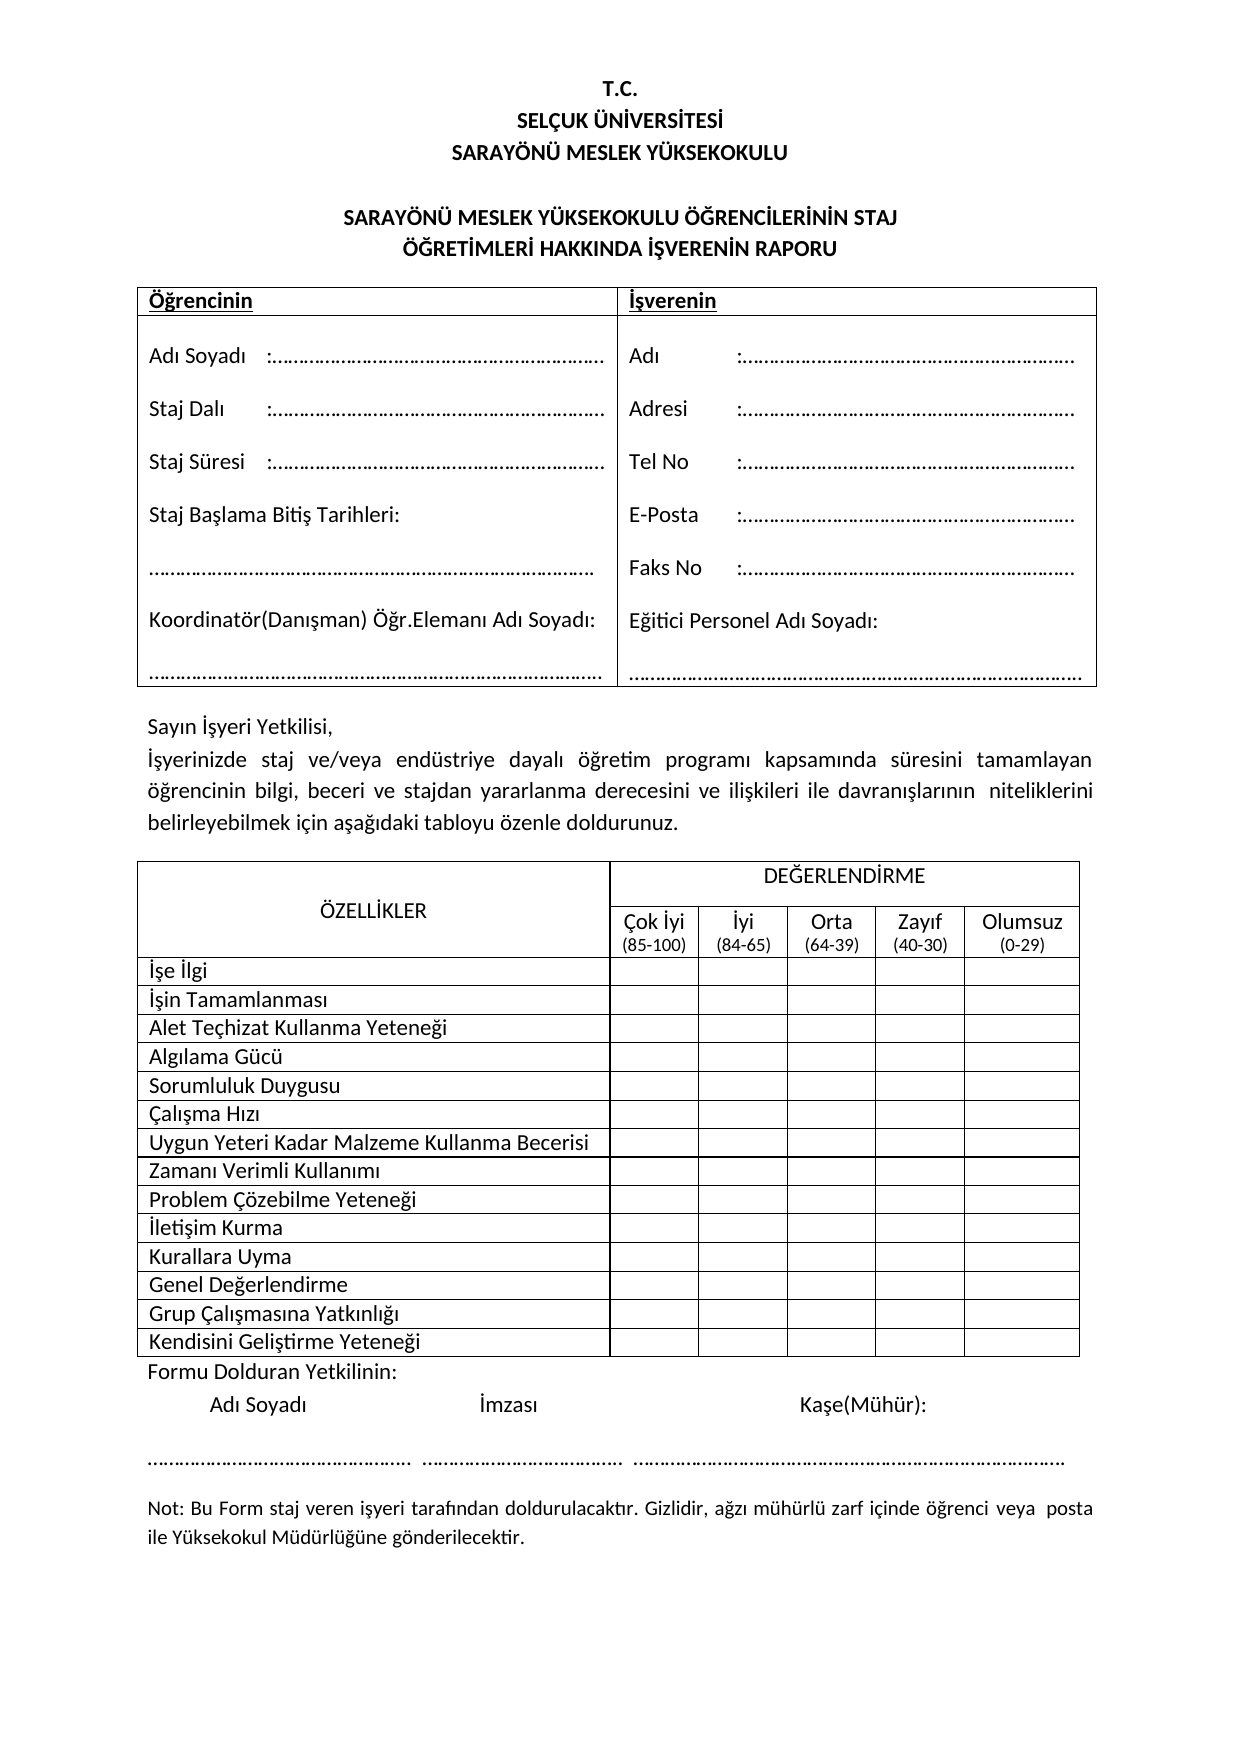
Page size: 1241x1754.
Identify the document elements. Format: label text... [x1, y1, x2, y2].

table_cell Problem Çözebilme Yeteneği [138, 1186, 609, 1213]
table_cell [965, 1129, 1079, 1156]
text SELÇUK ÜNİVERSİTESİ [389, 106, 851, 134]
table_cell [965, 1300, 1079, 1327]
text Adı Soyadı İmzası Kaşe(Mühür): [147, 1390, 1109, 1418]
table_cell [965, 986, 1079, 1014]
table_cell Kurallara Uyma [138, 1243, 609, 1271]
table_cell [876, 1129, 964, 1156]
table_cell [699, 1272, 787, 1299]
table_cell Çalışma Hızı [138, 1101, 609, 1128]
table_cell [876, 1243, 964, 1271]
table_cell [788, 1129, 875, 1156]
table_cell [699, 1158, 787, 1185]
table_cell [611, 1272, 698, 1299]
table_cell [876, 1101, 964, 1128]
table_cell [965, 1214, 1079, 1242]
table_cell [965, 1243, 1079, 1271]
table_cell [788, 1072, 875, 1099]
table_cell [611, 1186, 698, 1213]
table_cell [699, 1015, 787, 1042]
table_cell [788, 1300, 875, 1327]
table_cell [788, 1243, 875, 1271]
table_header ÖZELLİKLER [138, 862, 609, 957]
table_cell [788, 1158, 875, 1185]
table_cell [611, 1043, 698, 1071]
text ………………………………………….. ……………………………….. ………………………………………………………………………. [147, 1443, 1109, 1471]
table_cell [788, 1186, 875, 1213]
table_header İşverenin [618, 288, 1096, 315]
table_cell [611, 1101, 698, 1128]
table_cell [611, 958, 698, 985]
table_cell İşe İlgi [138, 958, 609, 985]
table_cell Genel Değerlendirme [138, 1272, 609, 1299]
table_cell [611, 1158, 698, 1185]
table_cell Çok İyi (85-100) [611, 907, 698, 957]
table_cell [699, 1043, 787, 1071]
table_cell [699, 1101, 787, 1128]
table_cell Olumsuz (0-29) [965, 907, 1079, 957]
table_cell [876, 1214, 964, 1242]
table_cell Kendisini Geliştirme Yeteneği [138, 1329, 609, 1356]
table_cell [965, 1329, 1079, 1356]
table_cell [788, 986, 875, 1014]
table_cell [611, 1015, 698, 1042]
text T.C. [389, 74, 851, 102]
table_cell [788, 1043, 875, 1071]
table_cell [965, 958, 1079, 985]
table_cell [965, 1015, 1079, 1042]
text SARAYÖNÜ MESLEK YÜKSEKOKULU ÖĞRENCİLERİNİN STAJ ÖĞRETİMLERİ HAKKINDA İŞVERENİN RAPORU [303, 203, 937, 263]
table_cell [611, 986, 698, 1014]
table_cell İşin Tamamlanması [138, 986, 609, 1014]
table_cell [699, 1072, 787, 1099]
text Formu Dolduran Yetkilinin: [147, 1357, 1109, 1385]
table_cell [788, 1272, 875, 1299]
table_cell [699, 1129, 787, 1156]
table_cell [699, 1300, 787, 1327]
table_cell Orta (64-39) [788, 907, 875, 957]
table_cell [876, 1158, 964, 1185]
table_cell [788, 1101, 875, 1128]
table_cell [699, 1214, 787, 1242]
table_cell [876, 1300, 964, 1327]
table_cell [611, 1300, 698, 1327]
table_cell İyi (84-65) [699, 907, 787, 957]
table_cell [876, 1329, 964, 1356]
table_cell [965, 1158, 1079, 1185]
table_cell Sorumluluk Duygusu [138, 1072, 609, 1099]
table_cell [876, 1186, 964, 1213]
text İşyerinizde staj ve/veya endüstriye dayalı öğretim programı kapsamında süresini tamamlayan öğrencinin bilgi, beceri ve stajdan yararlanma derecesini ve ilişkileri ile davranışlarının niteliklerini belirleyebilmek için aşağıdaki tabloyu özenle doldurunuz. [147, 745, 1093, 836]
table_cell [788, 958, 875, 985]
table_cell [965, 1272, 1079, 1299]
table_cell [699, 1243, 787, 1271]
table_cell [788, 1214, 875, 1242]
text Not: Bu Form staj veren işyeri tarafından doldurulacaktır. Gizlidir, ağzı mühürlü zarf içinde öğrenci veya posta ile Yüksekokul Müdürlüğüne gönderilecektir. [147, 1495, 1093, 1549]
table_cell [611, 1214, 698, 1242]
table_cell [876, 1043, 964, 1071]
table_cell [788, 1329, 875, 1356]
table_cell [876, 1072, 964, 1099]
table_cell [876, 1015, 964, 1042]
table_cell [699, 986, 787, 1014]
table_header DEĞERLENDİRME [611, 862, 1079, 906]
table_cell [876, 986, 964, 1014]
table_cell [611, 1243, 698, 1271]
table_cell İletişim Kurma [138, 1214, 609, 1242]
table_cell [965, 1186, 1079, 1213]
table_cell Grup Çalışmasına Yatkınlığı [138, 1300, 609, 1327]
table_cell [965, 1101, 1079, 1128]
table_cell Zayıf (40-30) [876, 907, 964, 957]
table_cell [699, 958, 787, 985]
table_cell [611, 1129, 698, 1156]
text SARAYÖNÜ MESLEK YÜKSEKOKULU [389, 138, 850, 166]
table_cell [699, 1329, 787, 1356]
table_cell Adı :……………………………………………………… Adresi :……………………………………………………… Tel No :……………………………………………………… E-Posta :……………………………………………………… Faks No :……………………………………………………… Eğitici Personel Adı Soyadı: ………………………………………………………………………….. [618, 316, 1096, 686]
table_cell [611, 1072, 698, 1099]
table_cell [611, 1329, 698, 1356]
table_cell Adı Soyadı :……………………………………………………… Staj Dalı :……………………………………………………… Staj Süresi :……………………………………………………… Staj Başlama Bitiş Tarihleri: …………………………………………………………………………. Koordinatör(Danışman) Öğr.Elemanı Adı Soyadı: ………………………………………………………………………….. [138, 316, 617, 686]
table_cell Zamanı Verimli Kullanımı [138, 1158, 609, 1185]
table_header Öğrencinin [138, 288, 617, 315]
table_cell [699, 1186, 787, 1213]
table_cell [788, 1015, 875, 1042]
table_cell Alet Teçhizat Kullanma Yeteneği [138, 1015, 609, 1042]
table_cell [965, 1043, 1079, 1071]
text Sayın İşyeri Yetkilisi, [147, 712, 1109, 740]
table_cell Algılama Gücü [138, 1043, 609, 1071]
table_cell Uygun Yeteri Kadar Malzeme Kullanma Becerisi [138, 1129, 609, 1156]
table_cell [876, 1272, 964, 1299]
table_cell [965, 1072, 1079, 1099]
table_cell [876, 958, 964, 985]
